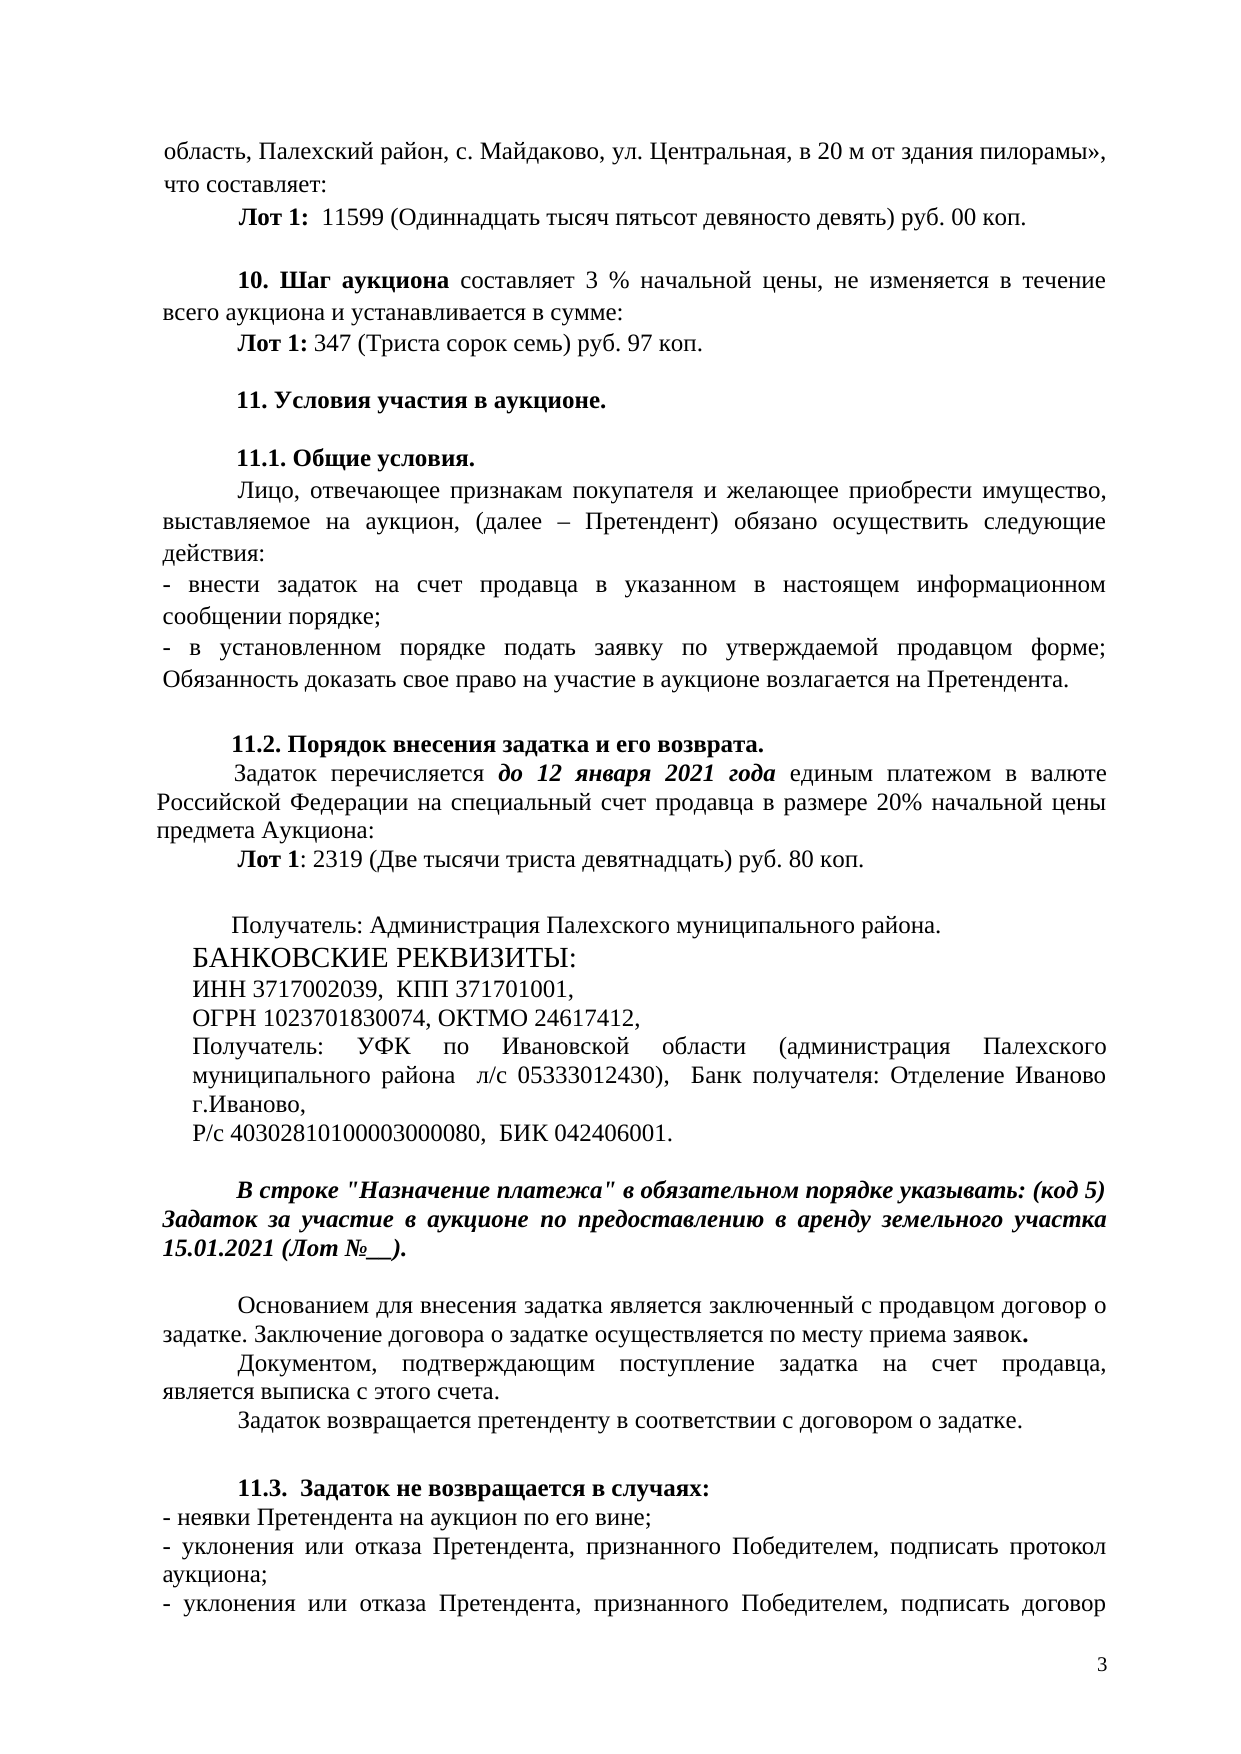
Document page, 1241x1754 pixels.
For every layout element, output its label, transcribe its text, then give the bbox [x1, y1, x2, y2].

text . Общие условия. [162, 443, 1107, 472]
text Лот 1: 347 (Триста сорок семь) руб. 97 коп. [162, 328, 1107, 357]
text . Условия участия в аукционе. [162, 386, 1107, 414]
text Получатель: Администрация Палехского муниципального района. [162, 907, 1107, 940]
text БАНКОВСКИЕ РЕКВИЗИТЫ: [192, 940, 1107, 974]
text Лицо, отвечающее признакам покупателя и желающее приобрести имущество, выставляемое на аукцион, (далее – Претендент) обязано осуществить следующие действия: [162, 475, 1107, 567]
text 11.2. Порядок внесения задатка и его возврата. [162, 729, 1107, 758]
text ОГРН 1023701830074, ОКТМО 24617412, [192, 1003, 1107, 1031]
text Задаток перечисляется до 12 января 2021 года единым платежом в валюте Российской Федерации на специальный счет продавца в размере 20% начальной цены предмета Аукциона: [156, 758, 1107, 844]
text Лот 1: 11599 (Одиннадцать тысяч пятьсот девяносто девять) руб. 00 коп. [163, 199, 1107, 232]
list Лот 1: 2319 (Две тысячи триста девятнадцать) руб. 80 коп. [162, 844, 1107, 873]
subtitle 11.3. Задаток не возвращается в случаях: [162, 1473, 1107, 1502]
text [162, 1588, 1107, 1617]
text - внести задаток на счет продавца в указанном в настоящем информационном сообщении порядке; [162, 569, 1107, 630]
title В строке "Назначение платежа" в обязательном порядке указывать: (код ) Задаток за участие в аукционе по предоставлению в аренду земельного участка 15.01.2021 (Лот №__). [162, 1175, 1107, 1261]
text Р/с 40302810100003000080, БИК [192, 1118, 1107, 1146]
text Получатель: УФК по Ивановской области (администрация Палехского муниципального района л/с 05333012430), Банк получателя: Отделение Иваново г.Иваново, [192, 1031, 1107, 1118]
text Документом, подтверждающим поступление задатка на счет продавца, является выписка с этого счета. [162, 1348, 1107, 1405]
text - в установленном порядке подать заявку по утверждаемой продавцом форме; Обязанность доказать свое право на участие в аукционе возлагается на Претендента. [162, 632, 1107, 693]
text Задаток возвращается претенденту в соответствии с договором о задатке. [162, 1405, 1107, 1434]
text ИНН 3717002039, КПП 371701001, [192, 974, 1107, 1003]
text Основанием для внесения задатка является заключенный с продавцом договор о задатке. Заключение договора о задатке осуществляется по месту приема заявок. [162, 1290, 1107, 1348]
list 10. Шаг аукциона составляет 3 % начальной цены, не изменяется в течение всего аукциона и устанавливается в сумме: [162, 265, 1107, 325]
text - неявки Претендента на аукцион по его вине; [162, 1502, 1107, 1531]
text - уклонения или отказа Претендента, признанного Победителем, подписать протокол аукциона; [162, 1531, 1107, 1588]
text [163, 133, 1107, 199]
